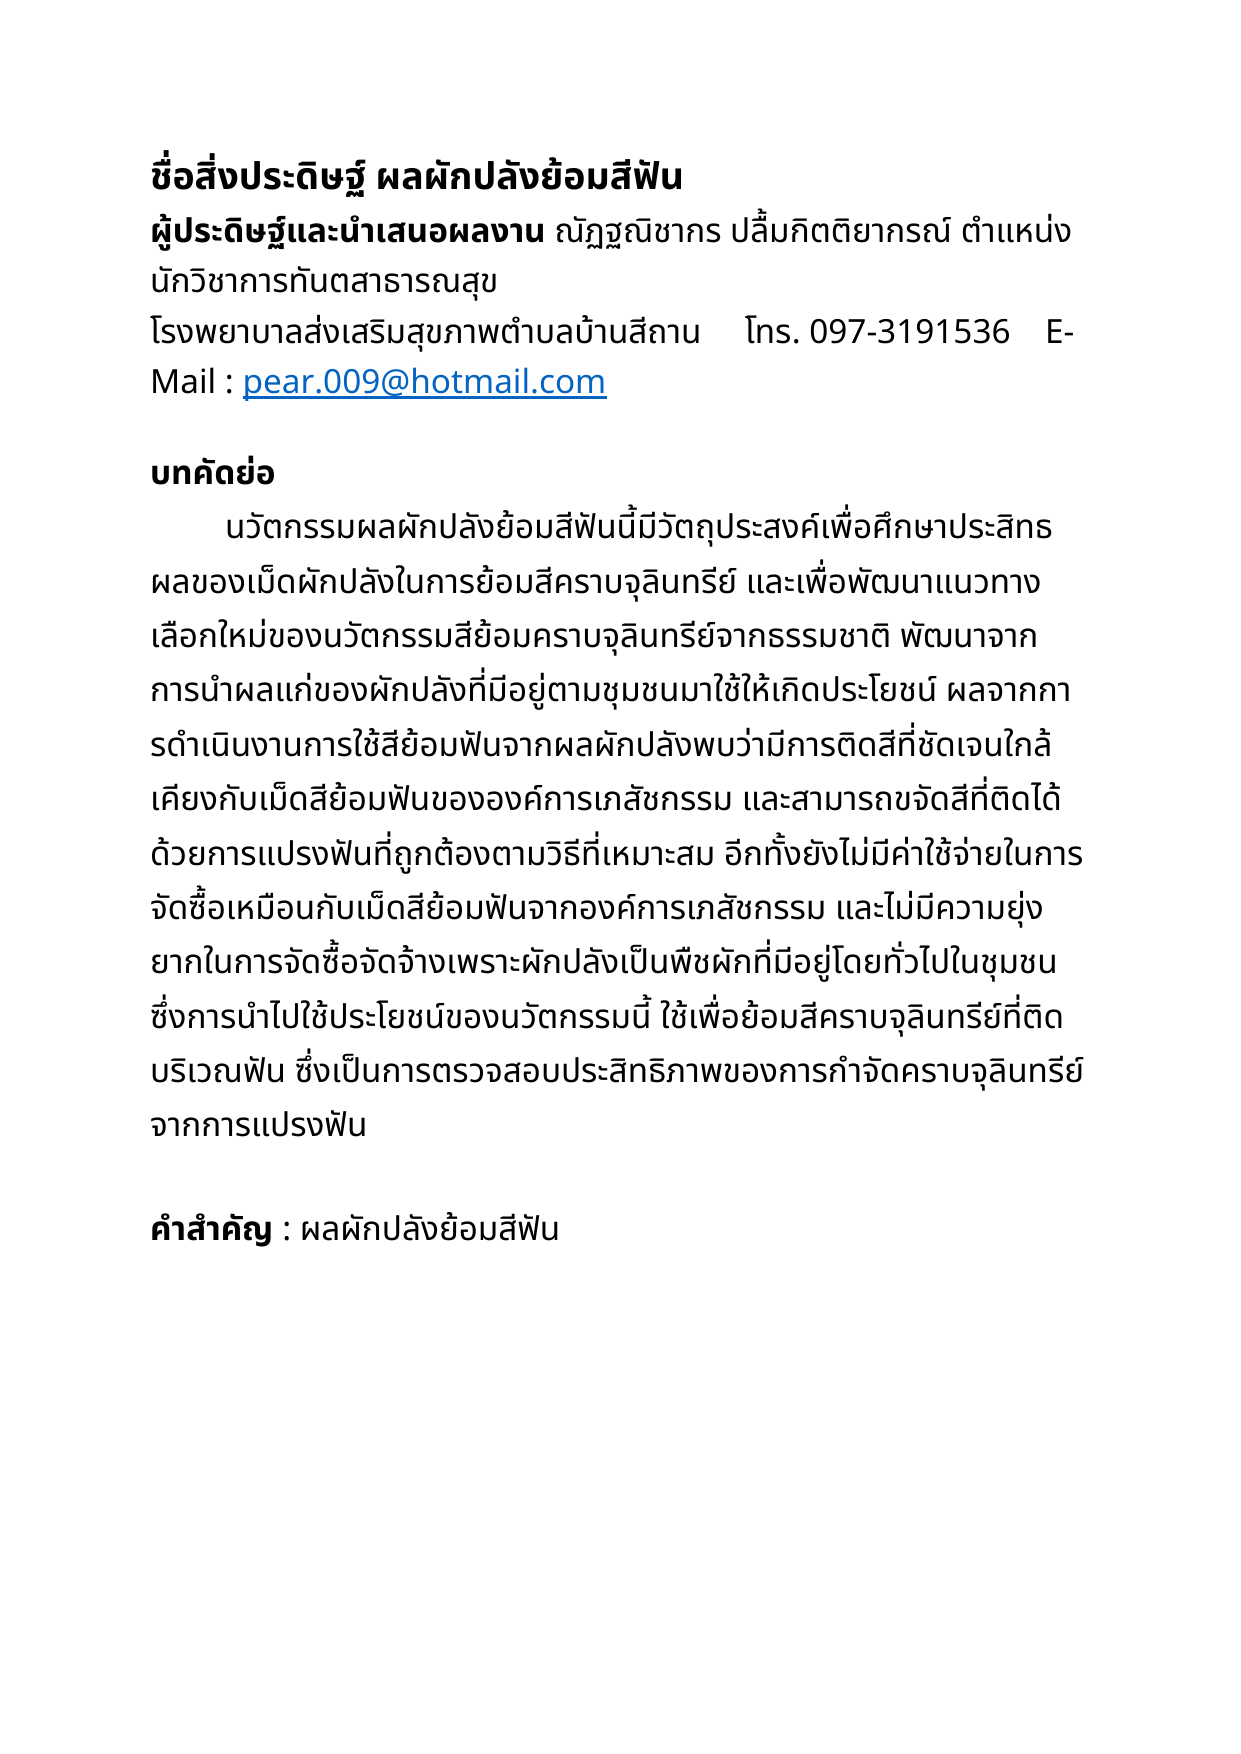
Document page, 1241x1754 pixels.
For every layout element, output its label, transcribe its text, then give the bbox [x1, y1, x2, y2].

text ชื่อสิ่งประดิษฐ์ ผลผักปลังย้อมสีฟัน [150, 150, 1090, 207]
text บทคัดย่อ [150, 449, 1090, 499]
text โรงพยาบาลส่งเสริมสุขภาพตำบลบ้านสีถาน โทร. 097-3191536 E-Mail : pear.009@hotmail.com [150, 307, 1090, 403]
text นวัตกรรมผลผักปลังย้อมสีฟันนี้มีวัตถุประสงค์เพื่อศึกษาประสิทธผลของเม็ดผักปลังในการย้อมสีคราบจุลินทรีย์ และเพื่อพัฒนาแนวทางเลือกใหม่ของนวัตกรรมสีย้อมคราบจุลินทรีย์จากธรรมชาติ พัฒนาจากการนำผลแก่ของผักปลังที่มีอยู่ตามชุมชนมาใช้ให้เกิดประโยชน์ ผลจากการดําเนินงานการใช้สีย้อมฟันจากผลผักปลังพบว่ามีการติดสีที่ชัดเจนใกล้เคียงกับเม็ดสีย้อมฟันขององค์การเภสัชกรรม และสามารถขจัดสีที่ติดได้ด้วยการแปรงฟันที่ถูกต้องตามวิธีที่เหมาะสม อีกทั้งยังไม่มีค่าใช้จ่ายในการจัดซื้อเหมือนกับเม็ดสีย้อมฟันจากองค์การเภสัชกรรม และไม่มีความยุ่งยากในการจัดซื้อจัดจ้างเพราะผักปลังเป็นพืชผักที่มีอยู่โดยทั่วไปในชุมชน ซึ่งการนำไปใช้ประโยชน์ของนวัตกรรมนี้ ใช้เพื่อย้อมสีคราบจุลินทรีย์ที่ติดบริเวณฟัน ซึ่งเป็นการตรวจสอบประสิทธิภาพของการกำจัดคราบจุลินทรีย์จากการแปรงฟัน [150, 503, 1090, 1152]
text ผู้ประดิษฐ์และนำเสนอผลงาน ณัฏฐณิชากร ปลื้มกิตติยากรณ์ ตำแหน่ง นักวิชาการทันตสาธารณสุข [150, 207, 1090, 307]
text คำสำคัญ : ผลผักปลังย้อมสีฟัน [150, 1205, 1090, 1255]
